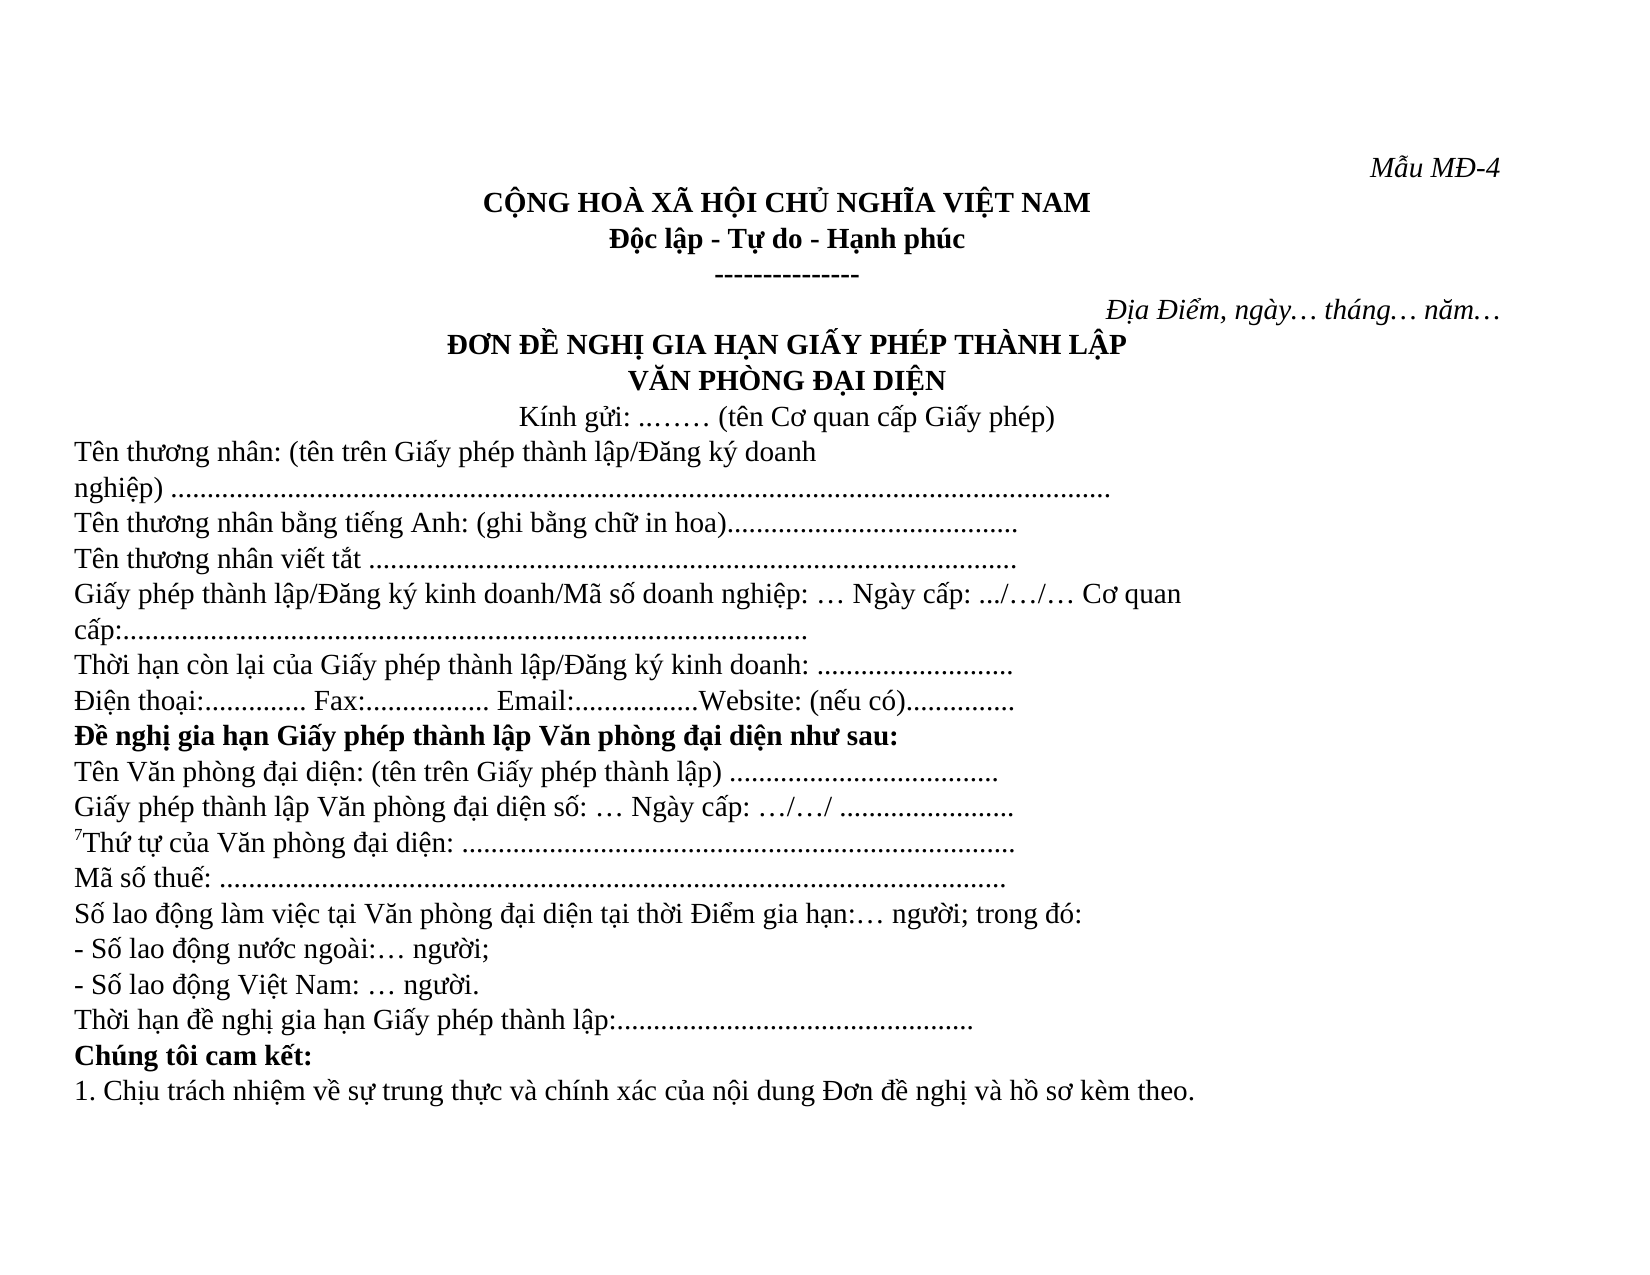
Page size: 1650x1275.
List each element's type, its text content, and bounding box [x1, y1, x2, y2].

text Kính gửi: ..…… (tên Cơ quan cấp Giấy phép) [74, 399, 1500, 432]
text Tên Văn phòng đại diện: (tên trên Giấy phép thành lập) ..................................... [74, 754, 1500, 787]
text 7Thứ tự của Văn phòng đại diện: ............................................................................ [74, 825, 1500, 858]
text - Số lao động Việt Nam: … người. [74, 967, 1500, 1001]
text Mẫu MĐ-4 [74, 150, 1500, 183]
text CỘNG HOÀ XÃ HỘI CHỦ NGHĨA VIỆT NAM Độc lập - Tự do - Hạnh phúc --------------- [74, 186, 1500, 290]
text Đề nghị gia hạn Giấy phép thành lập Văn phòng đại diện như sau: [74, 718, 1500, 752]
text Số lao động làm việc tại Văn phòng đại diện tại thời Điểm gia hạn:… người; trong đó: [74, 896, 1500, 929]
text - Số lao động nước ngoài:… người; [74, 931, 1500, 965]
text ĐƠN ĐỀ NGHỊ GIA HẠN GIẤY PHÉP THÀNH LẬP VĂN PHÒNG ĐẠI DIỆN [74, 328, 1500, 397]
text Mã số thuế: ............................................................................................................ [74, 860, 1500, 894]
text Tên thương nhân bằng tiếng Anh: (ghi bằng chữ in hoa)........................................ [74, 505, 1500, 539]
text Điện thoại:.............. Fax:................. Email:.................Website: (nếu có)............... [74, 683, 1500, 716]
text Giấy phép thành lập/Đăng ký kinh doanh/Mã số doanh nghiệp: … Ngày cấp: .../…/… Cơ quan cấp:.............................................................................................. [74, 576, 1500, 645]
text 1. Chịu trách nhiệm về sự trung thực và chính xác của nội dung Đơn đề nghị và hồ sơ kèm theo. [74, 1073, 1500, 1107]
text Tên thương nhân viết tắt ......................................................................................... [74, 541, 1500, 574]
text Thời hạn đề nghị gia hạn Giấy phép thành lập:................................................. [74, 1002, 1500, 1036]
text Giấy phép thành lập Văn phòng đại diện số: … Ngày cấp: …/…/ ........................ [74, 789, 1500, 823]
text Tên thương nhân: (tên trên Giấy phép thành lập/Đăng ký doanh nghiệp) ................................................................................................................................. [74, 434, 1500, 503]
text Địa Điểm, ngày… tháng… năm… [74, 292, 1500, 326]
text Chúng tôi cam kết: [74, 1038, 1500, 1072]
text Thời hạn còn lại của Giấy phép thành lập/Đăng ký kinh doanh: ........................... [74, 647, 1500, 681]
